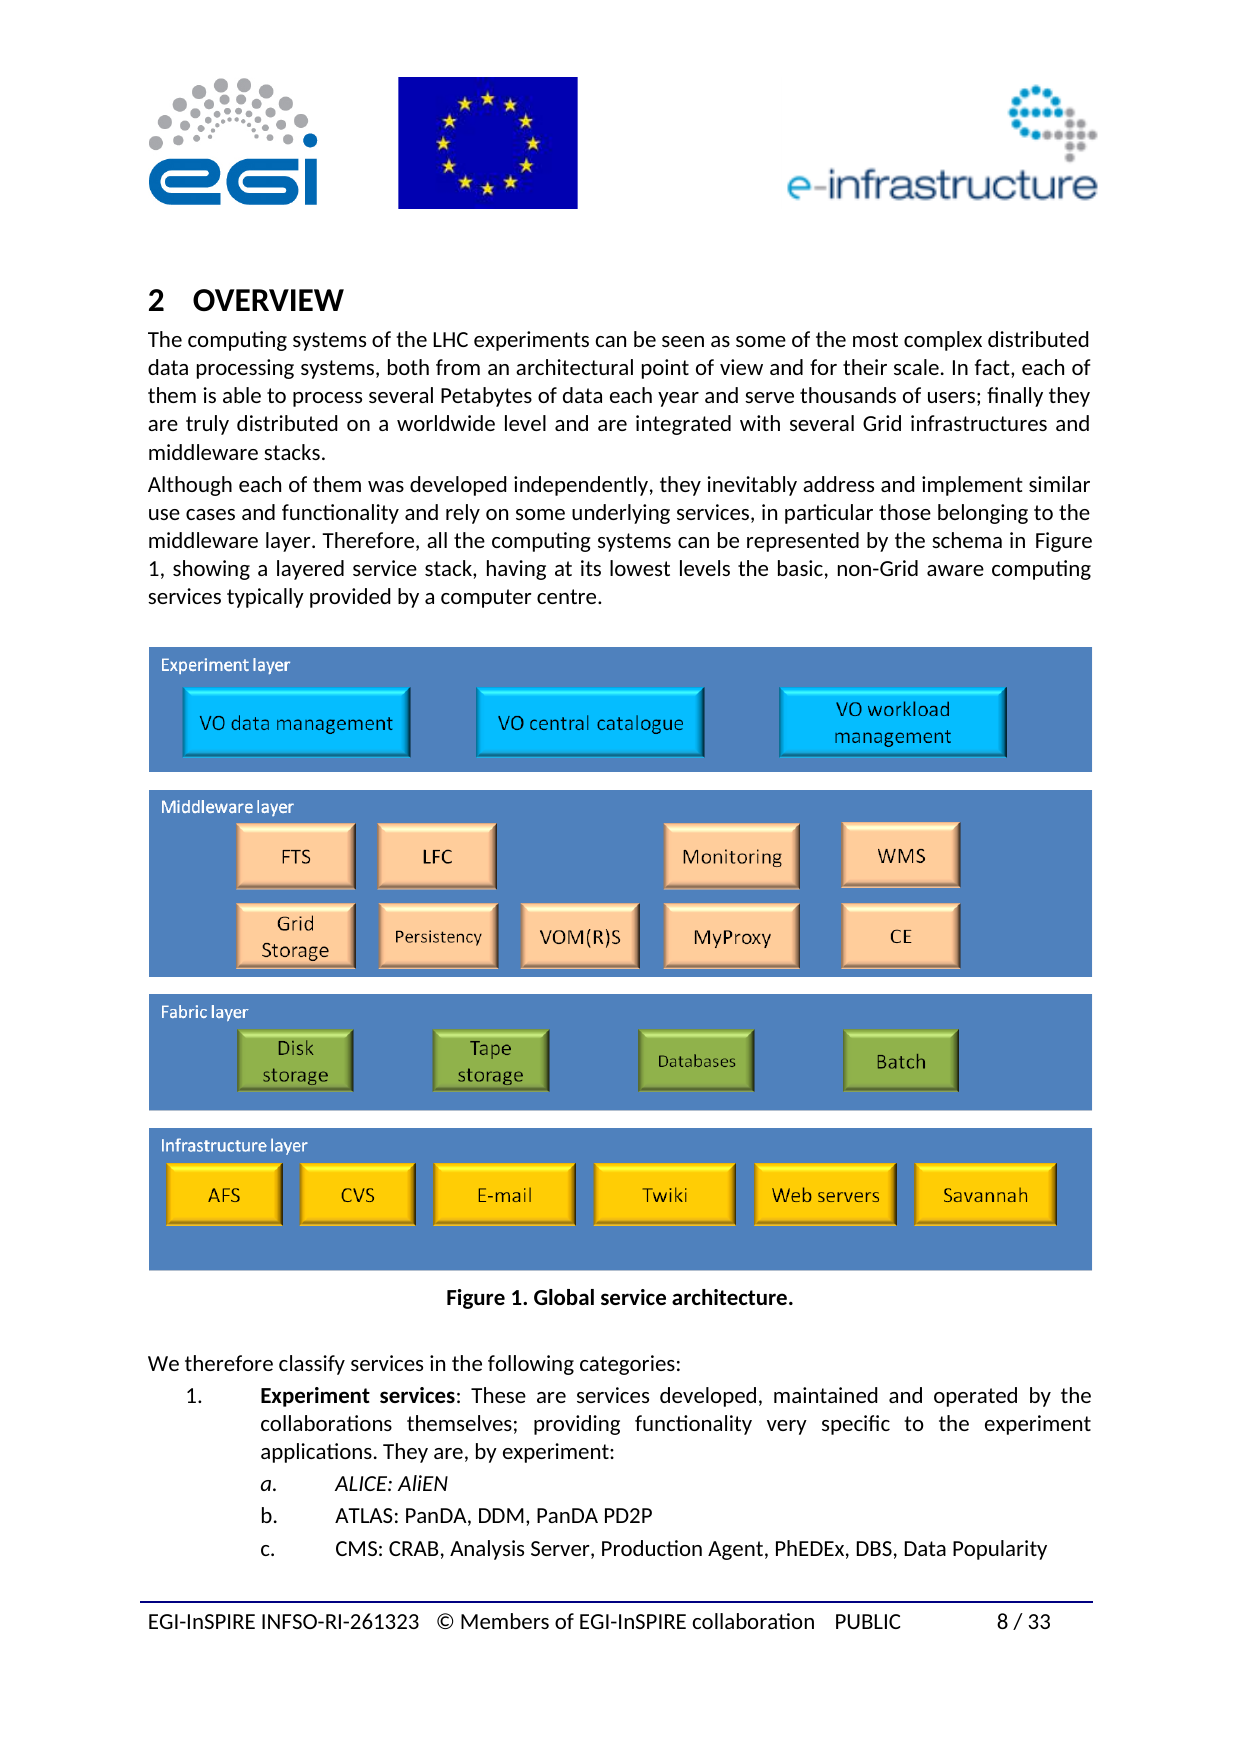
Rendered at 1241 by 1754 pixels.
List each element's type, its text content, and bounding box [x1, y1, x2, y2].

list CMS: CRAB, Analysis Server, Production Agent, PhEDEx, DBS, Data Popularity [260, 1534, 1092, 1562]
list Experiment services: These are services developed, maintained and operated by the collaborations themselves; providing functionality very specific to the experiment applications. They are, by experiment: [185, 1381, 1092, 1465]
text The computing systems of the LHC experiments can be seen as some of the most complex distributed data processing systems, both from an architectural point of view and for their scale. In fact, each of them is able to process several Petabytes of data each year and serve thousands of users; finally they are truly distributed on a worldwide level and are integrated with several Grid infrastructures and middleware stacks. [148, 326, 1092, 466]
text We therefore classify services in the following categories: [148, 1349, 1092, 1377]
text Although each of them was developed independently, they inevitably address and implement similar use cases and functionality and rely on some underlying services, in particular those belonging to the middleware layer. Therefore, all the computing systems can be represented by the schema in Figure 1, showing a layered service stack, having at its lowest levels the basic, non-Grid aware computing services typically provided by a computer centre. [148, 470, 1092, 610]
picture [148, 646, 1093, 1271]
list ATLAS: PanDA, DDM, PanDA PD2P [260, 1502, 1092, 1529]
picture [398, 77, 578, 209]
text Figure 1. Global service architecture. [148, 1271, 1092, 1311]
picture [147, 77, 319, 207]
picture [780, 77, 1106, 209]
list ALICE: AliEN [260, 1469, 1092, 1497]
subtitle Overview [148, 278, 1092, 319]
